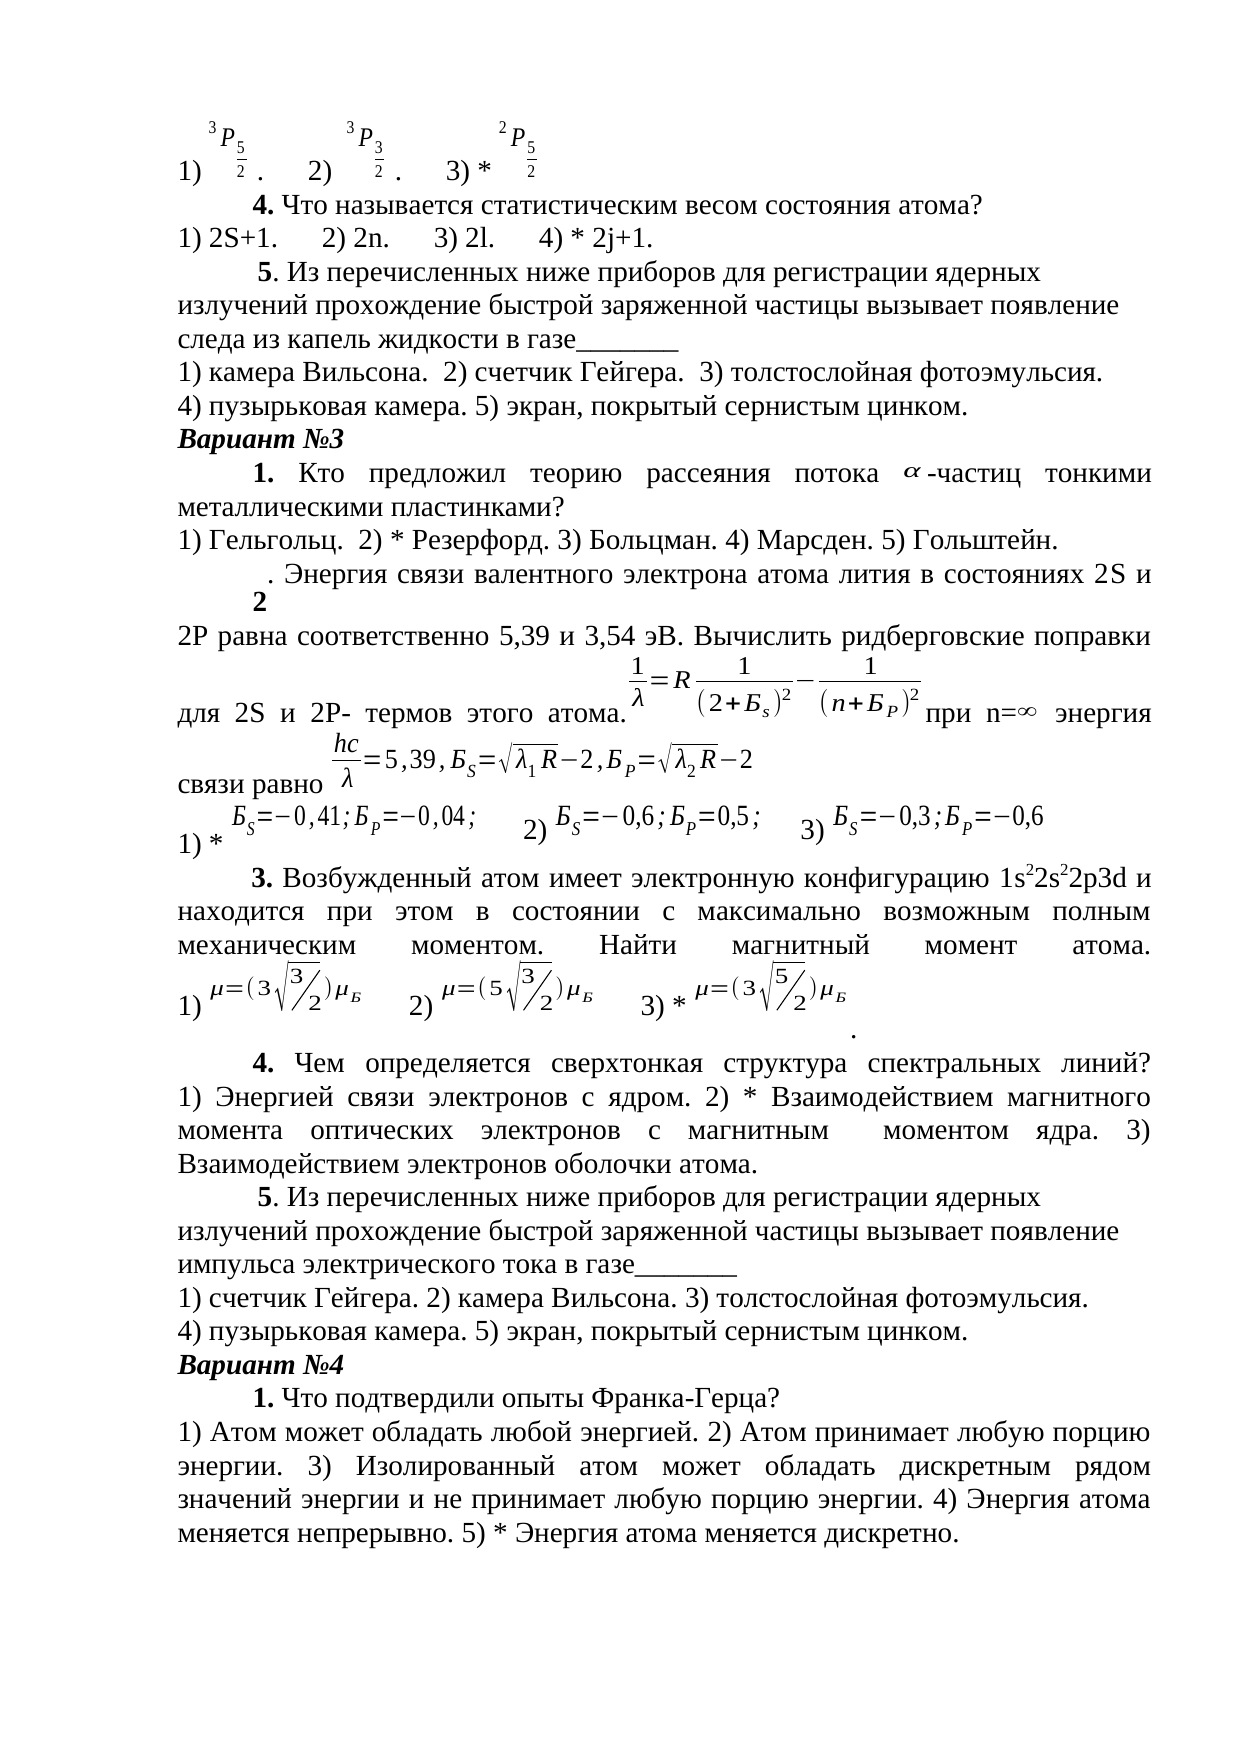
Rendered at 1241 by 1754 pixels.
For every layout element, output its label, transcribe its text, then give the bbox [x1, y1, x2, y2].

text 1. Что подтвердили опыты Франка-Герца? [177, 1381, 1152, 1414]
text 2. Энергия связи валентного электрона атома лития в состояниях 2S и 2P равна соответственно 5,39 и 3,54 эВ. Вычислить ридберговские поправки для 2S и 2P- термов этого атома.при n= энергия связи равно [177, 556, 1152, 800]
text 1) счетчик Гейгера. 2) камера Вильсона. 3) толстослойная фотоэмульсия. [177, 1280, 1152, 1313]
text 1) . 2) . 3) * [177, 118, 1152, 187]
text 1) * 2) 3) [177, 800, 1152, 860]
text 4. Что называется статистическим весом состояния атома? [177, 187, 1152, 220]
text 5. Из перечисленных ниже приборов для регистрации ядерных излучений прохождение быстрой заряженной частицы вызывает появление импульса электрического тока в газе_______ [177, 1179, 1152, 1280]
text 1) камера Вильсона. 2) счетчик Гейгера. 3) толстослойная фотоэмульсия. [177, 354, 1152, 388]
text 3. Возбужденный атом имеет электронную конфигурацию 1s22s22p3d и находится при этом в состоянии с максимально возможным полным механическим моментом. Найти магнитный момент атома. 1) 2) 3) * . [177, 860, 1152, 1045]
text 4) пузырьковая камера. 5) экран, покрытый сернистым цинком. [177, 388, 1152, 422]
text 4. Чем определяется сверхтонкая структура спектральных линий? 1) Энергией связи электронов с ядром. 2) * Взаимодействием магнитного момента оптических электронов с магнитным моментом ядра. 3) Взаимодействием электронов оболочки атома. [177, 1045, 1152, 1179]
subtitle Вариант №3 [177, 422, 1152, 455]
text 5. Из перечисленных ниже приборов для регистрации ядерных излучений прохождение быстрой заряженной частицы вызывает появление следа из капель жидкости в газе_______ [177, 254, 1152, 354]
text 1) Гельгольц. 2) * Резерфорд. 3) Больцман. 4) Марсден. 5) Гольштейн. [177, 522, 1152, 556]
subtitle Вариант №4 [177, 1347, 1152, 1381]
text 1) 2S+1. 2) 2n. 3) 2l. 4) * 2j+1. [177, 220, 1152, 254]
text 1. Кто предложил теорию рассеяния потока -частиц тонкими металлическими пластинками? [177, 455, 1152, 522]
text 4) пузырьковая камера. 5) экран, покрытый сернистым цинком. [177, 1313, 1152, 1347]
text 1) Атом может обладать любой энергией. 2) Атом принимает любую порцию энергии. 3) Изолированный атом может обладать дискретным рядом значений энергии и не принимает любую порцию энергии. 4) Энергия атома меняется непрерывно. 5) * Энергия атома меняется дискретно. [177, 1414, 1152, 1548]
